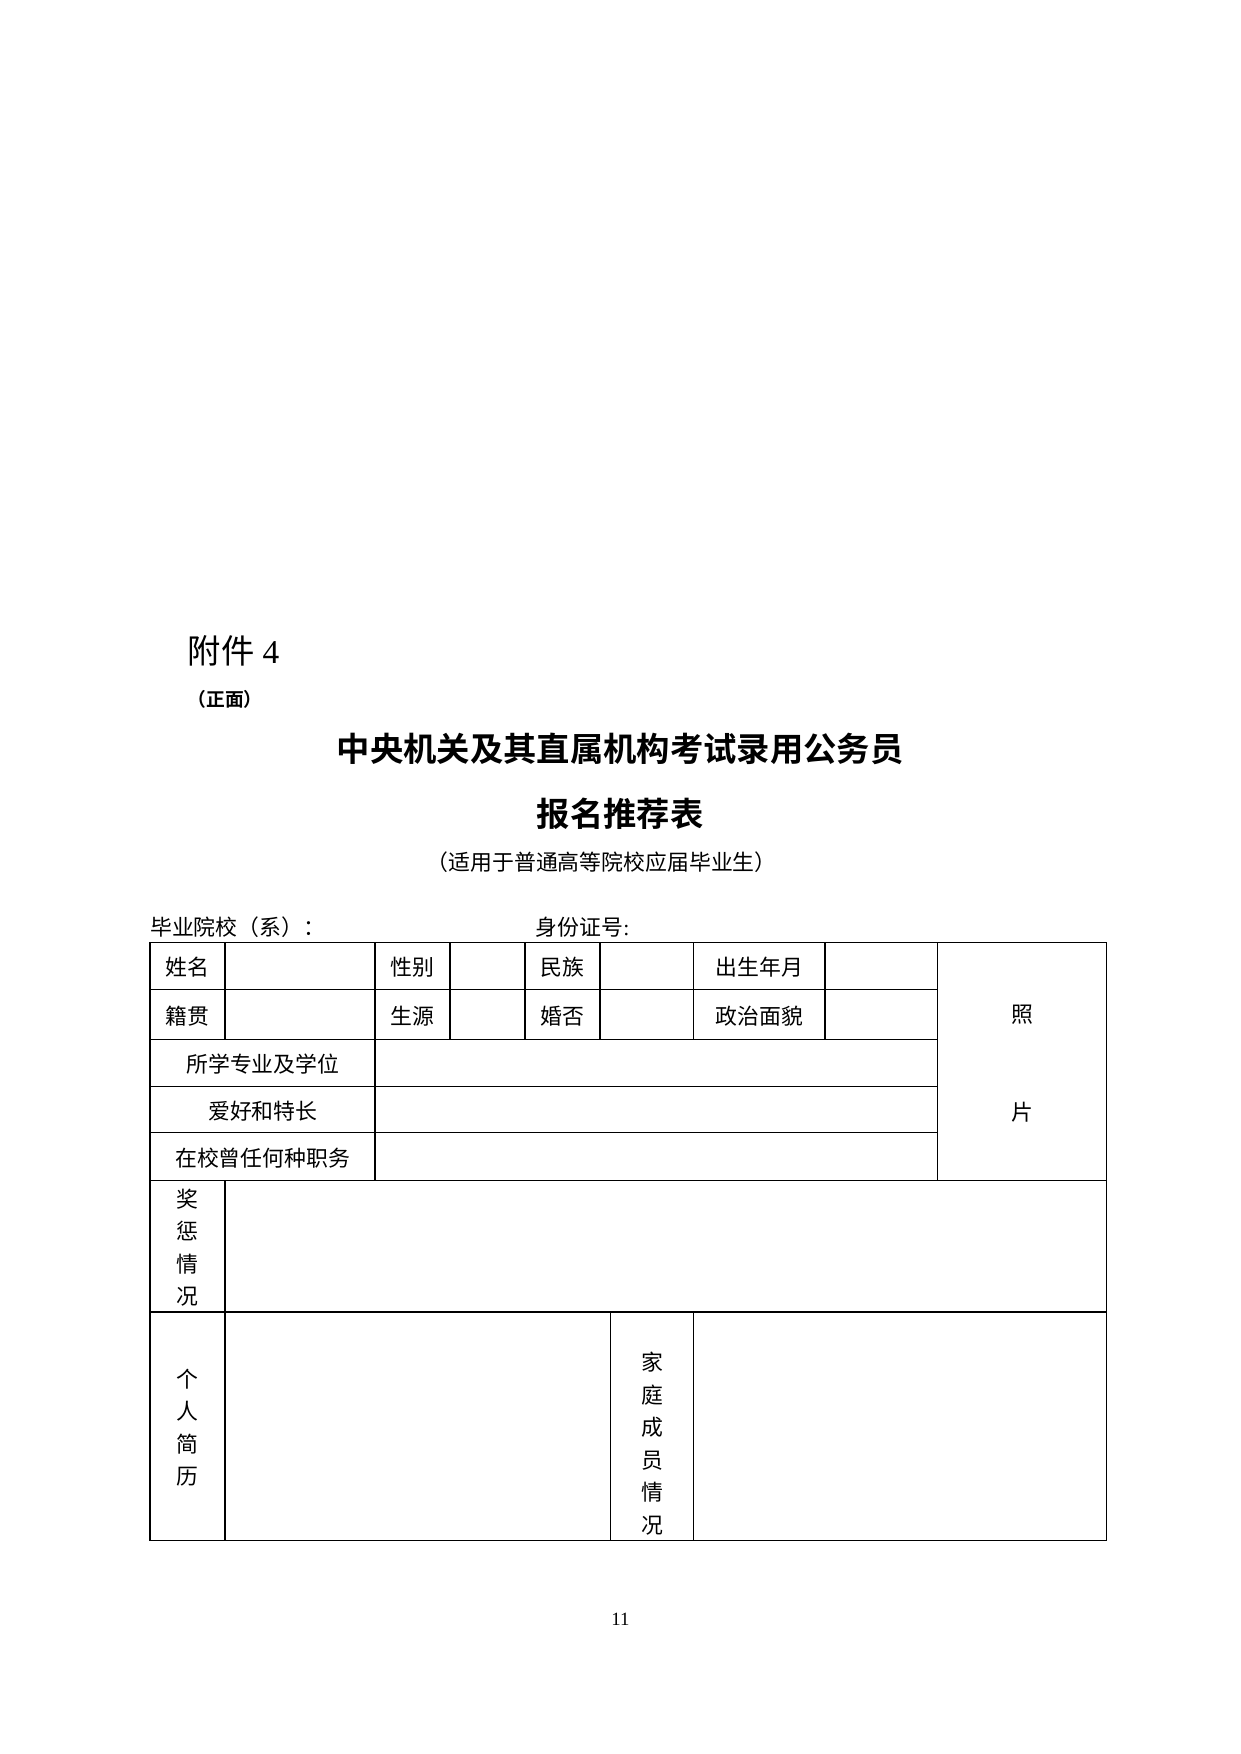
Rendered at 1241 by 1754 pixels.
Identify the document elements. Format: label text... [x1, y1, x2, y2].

table_cell [376, 1040, 937, 1086]
table_header 性别 [376, 943, 449, 989]
table_cell [451, 990, 524, 1039]
table_header [226, 943, 374, 989]
table_cell [226, 1313, 610, 1540]
table_header 民族 [526, 943, 599, 989]
text （正面） [187, 682, 1053, 714]
table_cell 爱好和特长 [151, 1087, 374, 1132]
table_header 照 片 [938, 943, 1106, 1180]
text 附件4 [187, 617, 1053, 682]
text 毕业院校（系）： 身份证号: [150, 909, 1087, 942]
table_header [451, 943, 524, 989]
text 中央机关及其直属机构考试录用公务员 [152, 714, 1088, 779]
table_header 出生年月 [694, 943, 824, 989]
table_header [601, 943, 693, 989]
table_cell [226, 990, 374, 1039]
table_cell 个 人 简 历 [151, 1313, 224, 1540]
table_cell 在校曾任何种职务 [151, 1133, 374, 1180]
table_cell 籍贯 [151, 990, 224, 1039]
text （适用于普通高等院校应届毕业生） [150, 844, 1053, 877]
table_cell 婚否 [526, 990, 599, 1039]
table_cell [376, 1133, 937, 1180]
table_cell [601, 990, 693, 1039]
table_cell 奖 惩 情 况 [151, 1181, 224, 1311]
table_cell 家 庭 成 员 情 况 [611, 1313, 693, 1540]
table_cell [826, 990, 937, 1039]
table_cell [226, 1181, 1106, 1311]
table_header 姓名 [151, 943, 224, 989]
text 报名推荐表 [152, 779, 1088, 844]
table_cell 所学专业及学位 [151, 1040, 374, 1086]
table_cell 生源 [376, 990, 449, 1039]
table_cell 政治面貌 [694, 990, 824, 1039]
table_header [826, 943, 937, 989]
table_cell [376, 1087, 937, 1132]
table_cell [694, 1313, 1106, 1540]
